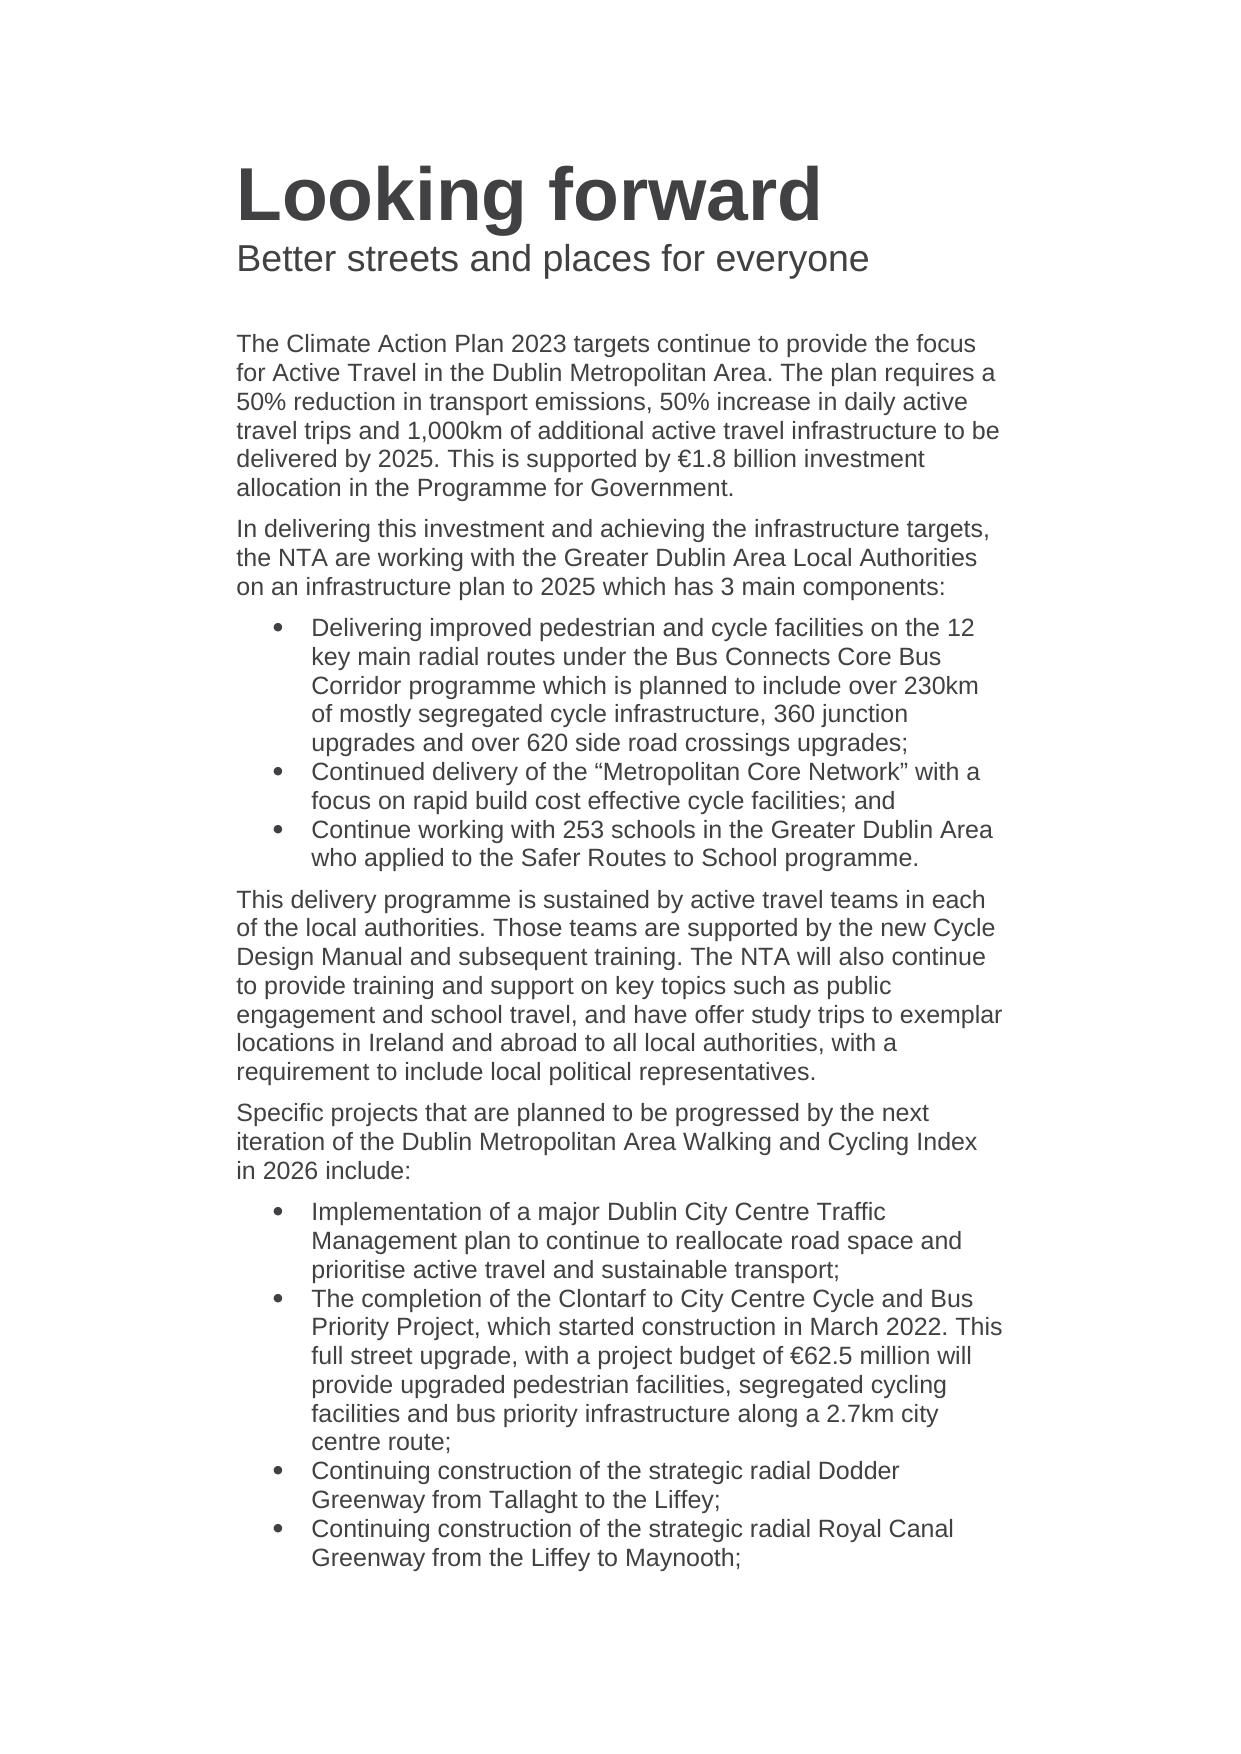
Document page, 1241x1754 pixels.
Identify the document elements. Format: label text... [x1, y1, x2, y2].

list The completion of the Clontarf to City Centre Cycle and Bus Priority Project, which started construction in March 2022. This full street upgrade, with a project budget of €62.5 million will provide upgraded pedestrian facilities, segregated cycling facilities and bus priority infrastructure along a 2.7km city centre route; [274, 1283, 1004, 1456]
list Continued delivery of the “Metropolitan Core Network” with a focus on rapid build cost effective cycle facilities; and [274, 757, 1004, 814]
subtitle Looking forward [236, 150, 1004, 236]
text In delivering this investment and achieving the infrastructure targets, the NTA are working with the Greater Dublin Area Local Authorities on an infrastructure plan to 2025 which has 3 main components: [236, 514, 1004, 601]
text Specific projects that are planned to be progressed by the next iteration of the Dublin Metropolitan Area Walking and Cycling Index in 2026 include: [236, 1098, 1004, 1185]
text This delivery programme is sustained by active travel teams in each of the local authorities. Those teams are supported by the new Cycle Design Manual and subsequent training. The NTA will also continue to provide training and support on key topics such as public engagement and school travel, and have offer study trips to exemplar locations in Ireland and abroad to all local authorities, with a requirement to include local political representatives. [236, 885, 1004, 1086]
list Continuing construction of the strategic radial Royal Canal Greenway from the Liffey to Maynooth; [274, 1514, 1004, 1571]
list Continuing construction of the strategic radial Dodder Greenway from Tallaght to the Liffey; [274, 1456, 1004, 1514]
list Delivering improved pedestrian and cycle facilities on the 12 key main radial routes under the Bus Connects Core Bus Corridor programme which is planned to include over 230km of mostly segregated cycle infrastructure, 360 junction upgrades and over 620 side road crossings upgrades; [274, 613, 1004, 757]
list Implementation of a major Dublin City Centre Traffic Management plan to continue to reallocate road space and prioritise active travel and sustainable transport; [274, 1197, 1004, 1283]
text The Climate Action Plan 2023 targets continue to provide the focus for Active Travel in the Dublin Metropolitan Area. The plan requires a 50% reduction in transport emissions, 50% increase in daily active travel trips and 1,000km of additional active travel infrastructure to be delivered by 2025. This is supported by €1.8 billion investment allocation in the Programme for Government. [236, 329, 1004, 502]
subtitle Better streets and places for everyone [236, 236, 1004, 279]
list Continue working with 253 schools in the Greater Dublin Area who applied to the Safer Routes to School programme. [274, 814, 1004, 872]
